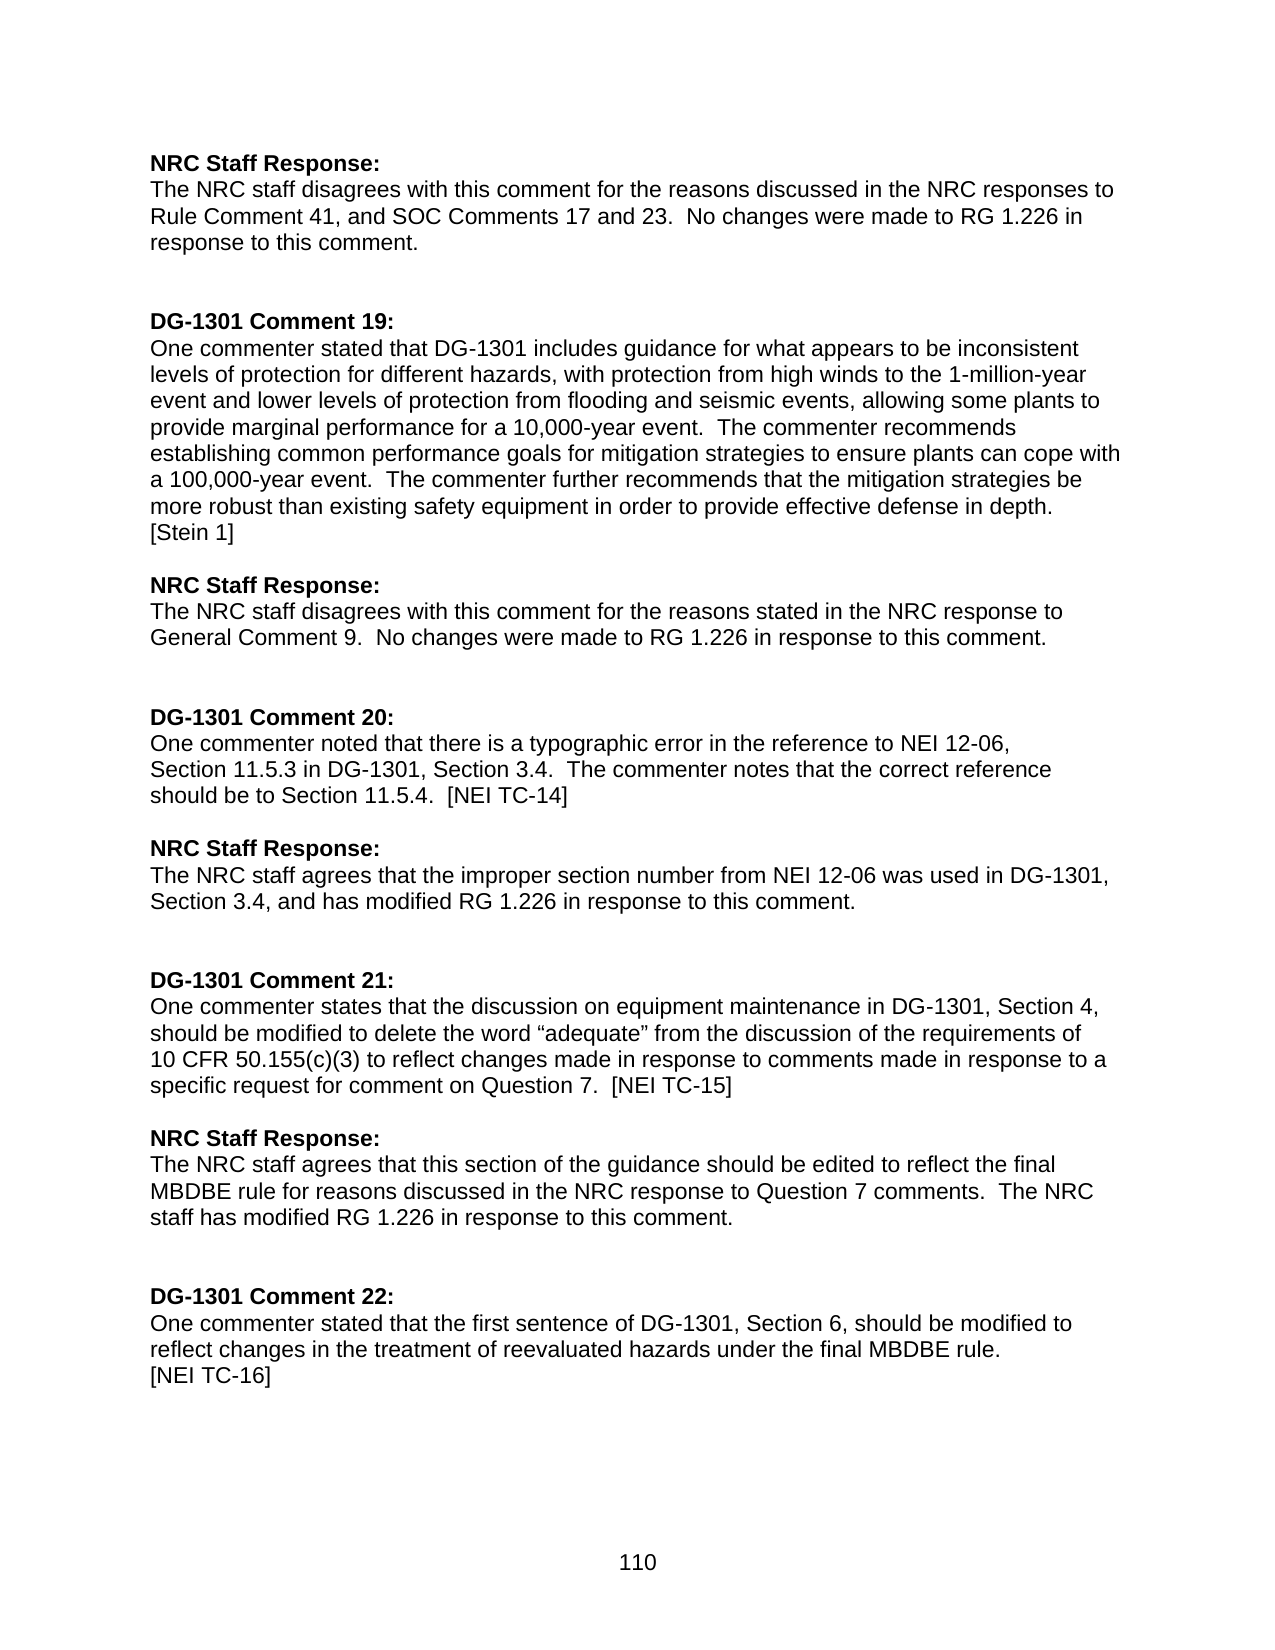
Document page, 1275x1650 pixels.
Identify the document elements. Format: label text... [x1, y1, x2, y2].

text NRC Staff Response: [150, 1125, 1125, 1151]
text The NRC staff agrees that this section of the guidance should be edited to reflect the final MBDBE rule for reasons discussed in the NRC response to Question 7 comments. The NRC staff has modified RG 1.226 in response to this comment. [150, 1151, 1125, 1231]
text NRC Staff Response: [150, 572, 1125, 598]
text DG-1301 Comment 19: [150, 308, 1125, 334]
text DG-1301 Comment 22: [150, 1283, 1125, 1309]
text One commenter stated that the first sentence of DG-1301, Section 6, should be modified to reflect changes in the treatment of reevaluated hazards under the final MBDBE rule. [NEI TC-16] [150, 1309, 1125, 1389]
text The NRC staff disagrees with this comment for the reasons stated in the NRC response to General Comment 9. No changes were made to RG 1.226 in response to this comment. [150, 598, 1125, 651]
text NRC Staff Response: [150, 835, 1125, 862]
text DG-1301 Comment 21: [150, 967, 1125, 993]
text NRC Staff Response: [150, 150, 1125, 176]
text DG-1301 Comment 20: [150, 703, 1125, 730]
text One commenter noted that there is a typographic error in the reference to NEI 12-06, Section 11.5.3 in DG-1301, Section 3.4. The commenter notes that the correct reference should be to Section 11.5.4. [NEI TC-14] [150, 730, 1125, 809]
text One commenter stated that DG-1301 includes guidance for what appears to be inconsistent levels of protection for different hazards, with protection from high winds to the 1-million-year event and lower levels of protection from flooding and seismic events, allowing some plants to provide marginal performance for a 10,000-year event. The commenter recommends establishing common performance goals for mitigation strategies to ensure plants can cope with a 100,000-year event. The commenter further recommends that the mitigation strategies be more robust than existing safety equipment in order to provide effective defense in depth. [Stein 1] [150, 334, 1125, 545]
text The NRC staff disagrees with this comment for the reasons discussed in the NRC responses to Rule Comment 41, and SOC Comments 17 and 23. No changes were made to RG 1.226 in response to this comment. [150, 176, 1125, 255]
text The NRC staff agrees that the improper section number from NEI 12-06 was used in DG-1301, Section 3.4, and has modified RG 1.226 in response to this comment. [150, 862, 1125, 914]
text One commenter states that the discussion on equipment maintenance in DG-1301, Section 4, should be modified to delete the word “adequate” from the discussion of the requirements of 10 CFR 50.155(c)(3) to reflect changes made in response to comments made in response to a specific request for comment on Question 7. [NEI TC-15] [150, 993, 1125, 1099]
